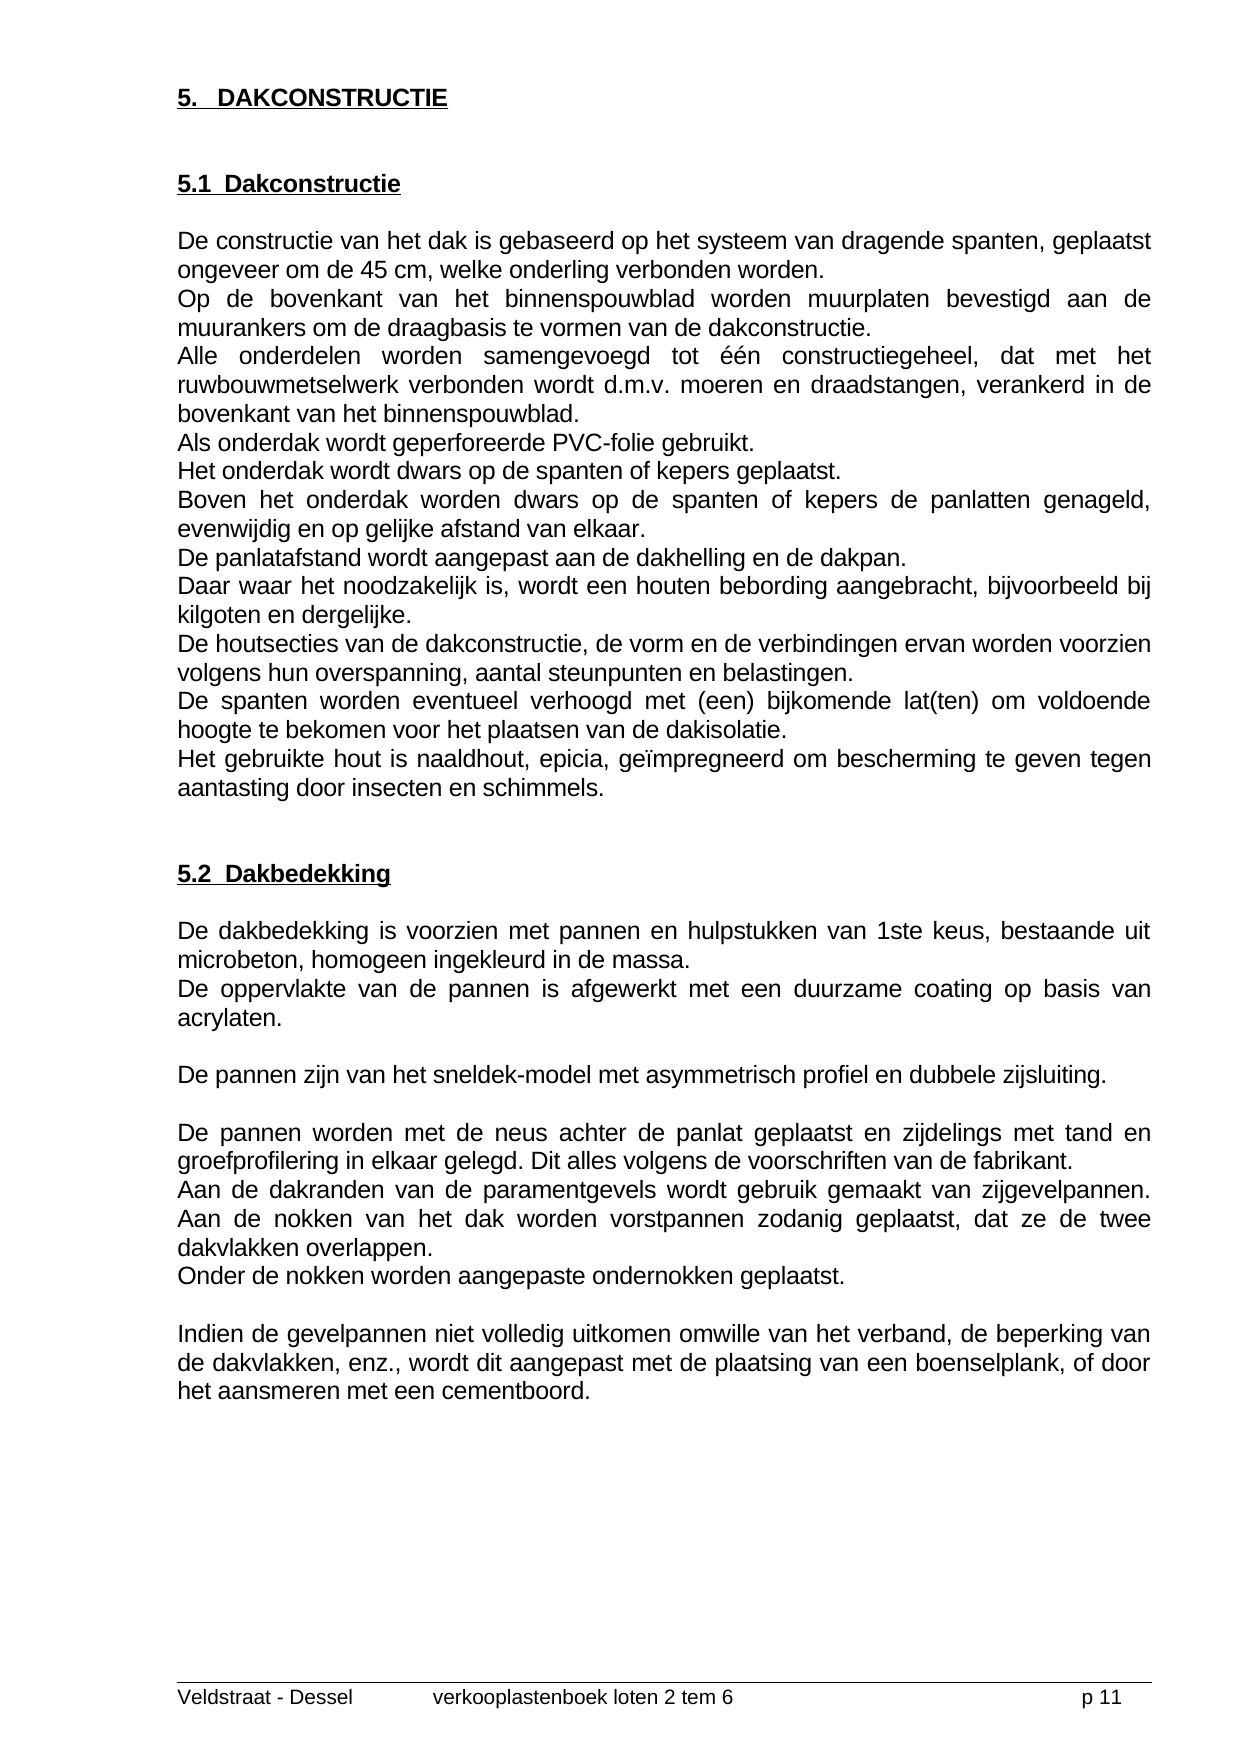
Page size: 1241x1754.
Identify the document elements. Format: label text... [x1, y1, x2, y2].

text Daar waar het noodzakelijk is, wordt een houten bebording aangebracht, bijvoorbeeld bij kilgoten en dergelijke. [177, 571, 1152, 629]
text Boven het onderdak worden dwars op de spanten of kepers de panlatten genageld, evenwijdig en op gelijke afstand van elkaar. [177, 485, 1152, 543]
text De panlatafstand wordt aangepast aan de dakhelling en de dakpan. [177, 543, 1152, 571]
text De oppervlakte van de pannen is afgewerkt met een duurzame coating op basis van acrylaten. [177, 974, 1152, 1031]
text De houtsecties van de dakconstructie, de vorm en de verbindingen ervan worden voorzien volgens hun overspanning, aantal steunpunten en belastingen. [177, 629, 1152, 686]
text 5.1 Dakconstructie [177, 169, 1152, 198]
text Op de bovenkant van het binnenspouwblad worden muurplaten bevestigd aan de muurankers om de draagbasis te vormen van de dakconstructie. [177, 284, 1152, 341]
text De constructie van het dak is gebaseerd op het systeem van dragende spanten, geplaatst ongeveer om de 45 cm, welke onderling verbonden worden. [177, 226, 1152, 284]
text Indien de gevelpannen niet volledig uitkomen omwille van het verband, de beperking van de dakvlakken, enz., wordt dit aangepast met de plaatsing van een boenselplank, of door het aansmeren met een cementboord. [177, 1319, 1152, 1405]
text 5. DAKCONSTRUCTIE [177, 83, 1152, 111]
text Alle onderdelen worden samengevoegd tot één constructiegeheel, dat met het ruwbouwmetselwerk verbonden wordt d.m.v. moeren en draadstangen, verankerd in de bovenkant van het binnenspouwblad. [177, 341, 1152, 428]
text De dakbedekking is voorzien met pannen en hulpstukken van 1ste keus, bestaande uit microbeton, homogeen ingekleurd in de massa. [177, 916, 1152, 974]
text Het gebruikte hout is naaldhout, epicia, geïmpregneerd om bescherming te geven tegen aantasting door insecten en schimmels. [177, 744, 1152, 801]
text Aan de dakranden van de paramentgevels wordt gebruik gemaakt van zijgevelpannen. Aan de nokken van het dak worden vorstpannen zodanig geplaatst, dat ze de twee dakvlakken overlappen. [177, 1175, 1152, 1261]
text Onder de nokken worden aangepaste ondernokken geplaatst. [177, 1261, 1152, 1290]
text Het onderdak wordt dwars op de spanten of kepers geplaatst. [177, 456, 1152, 485]
text 5.2 Dakbedekking [177, 859, 1152, 888]
text De pannen worden met de neus achter de panlat geplaatst en zijdelings met tand en groefprofilering in elkaar gelegd. Dit alles volgens de voorschriften van de fabrikant. [177, 1118, 1152, 1175]
text De pannen zijn van het sneldek-model met asymmetrisch profiel en dubbele zijsluiting. [177, 1060, 1152, 1089]
text De spanten worden eventueel verhoogd met (een) bijkomende lat(ten) om voldoende hoogte te bekomen voor het plaatsen van de dakisolatie. [177, 686, 1152, 744]
text Als onderdak wordt geperforeerde PVC-folie gebruikt. [177, 428, 1152, 456]
